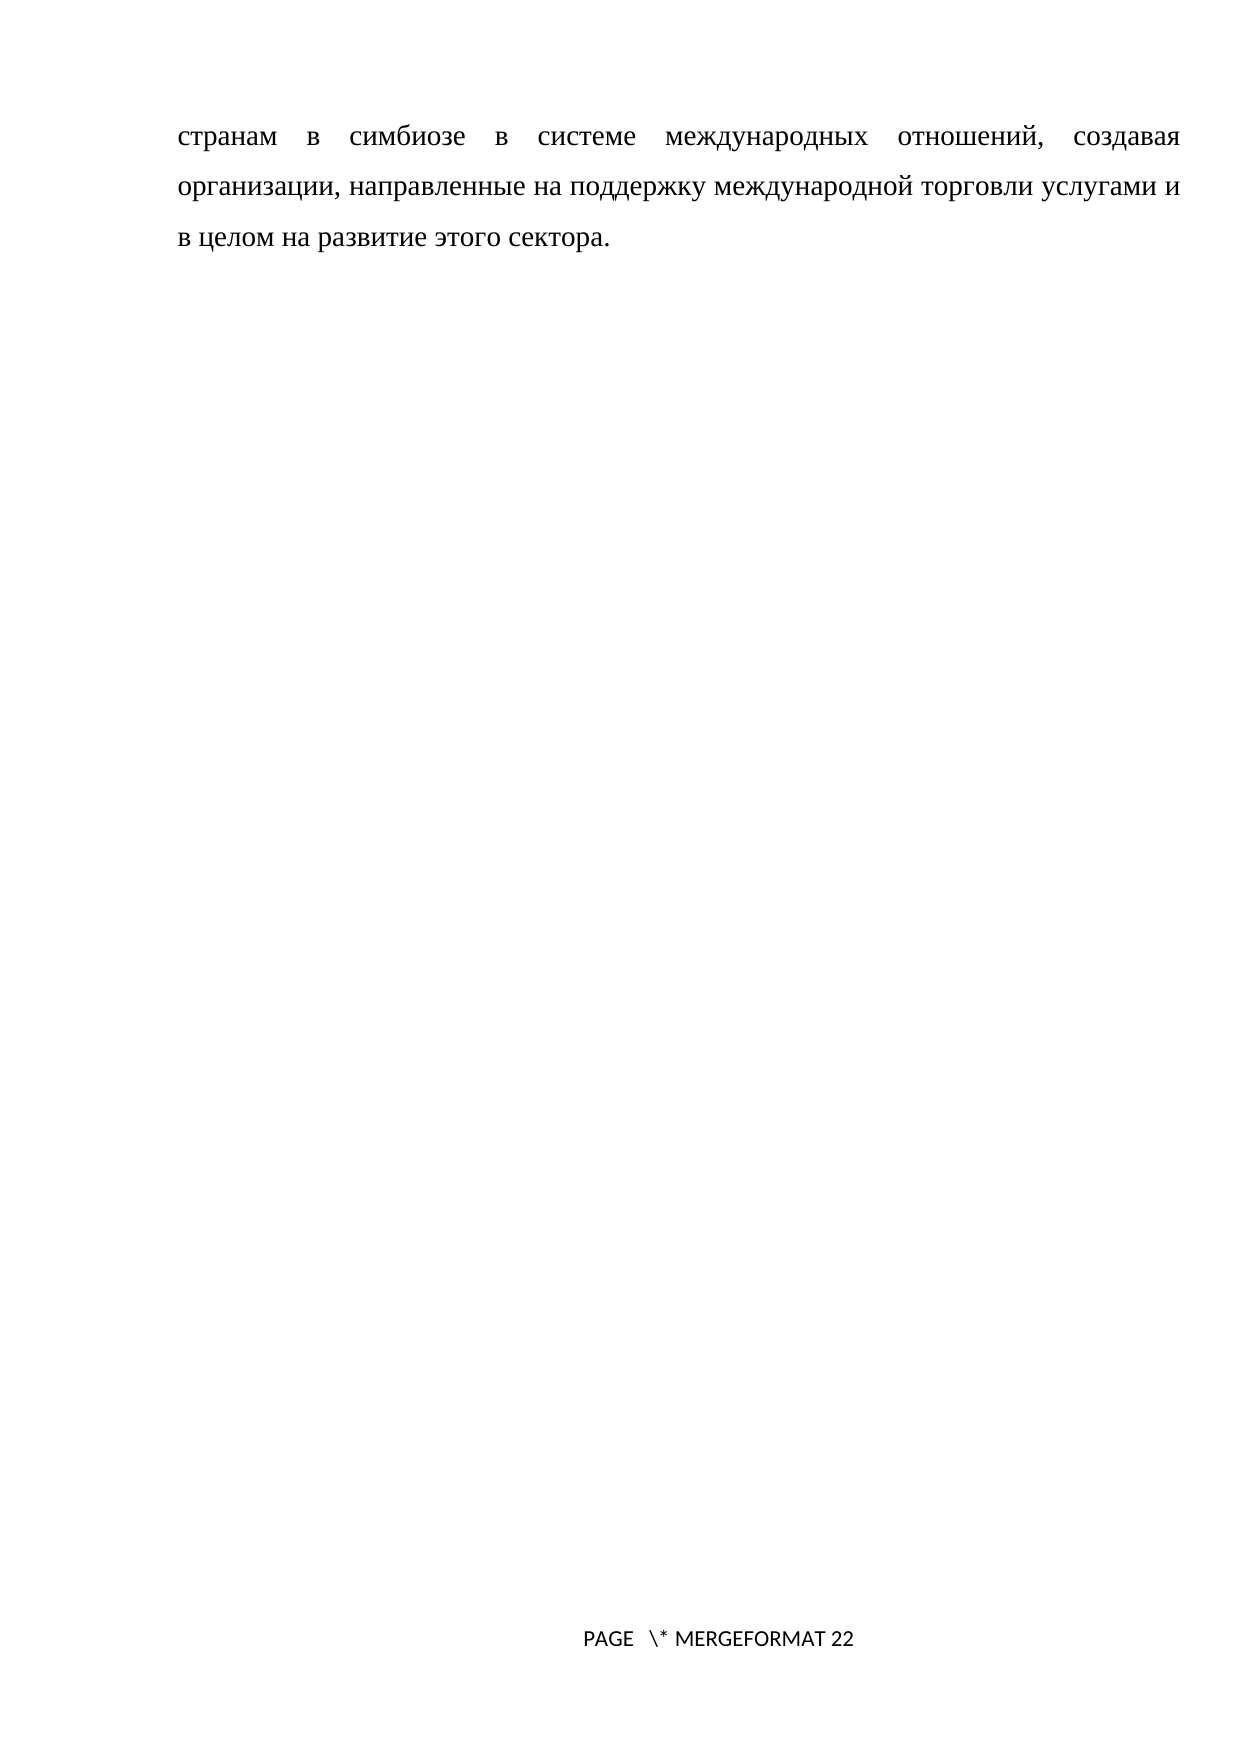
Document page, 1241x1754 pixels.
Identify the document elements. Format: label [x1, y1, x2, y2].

text [177, 118, 1181, 252]
